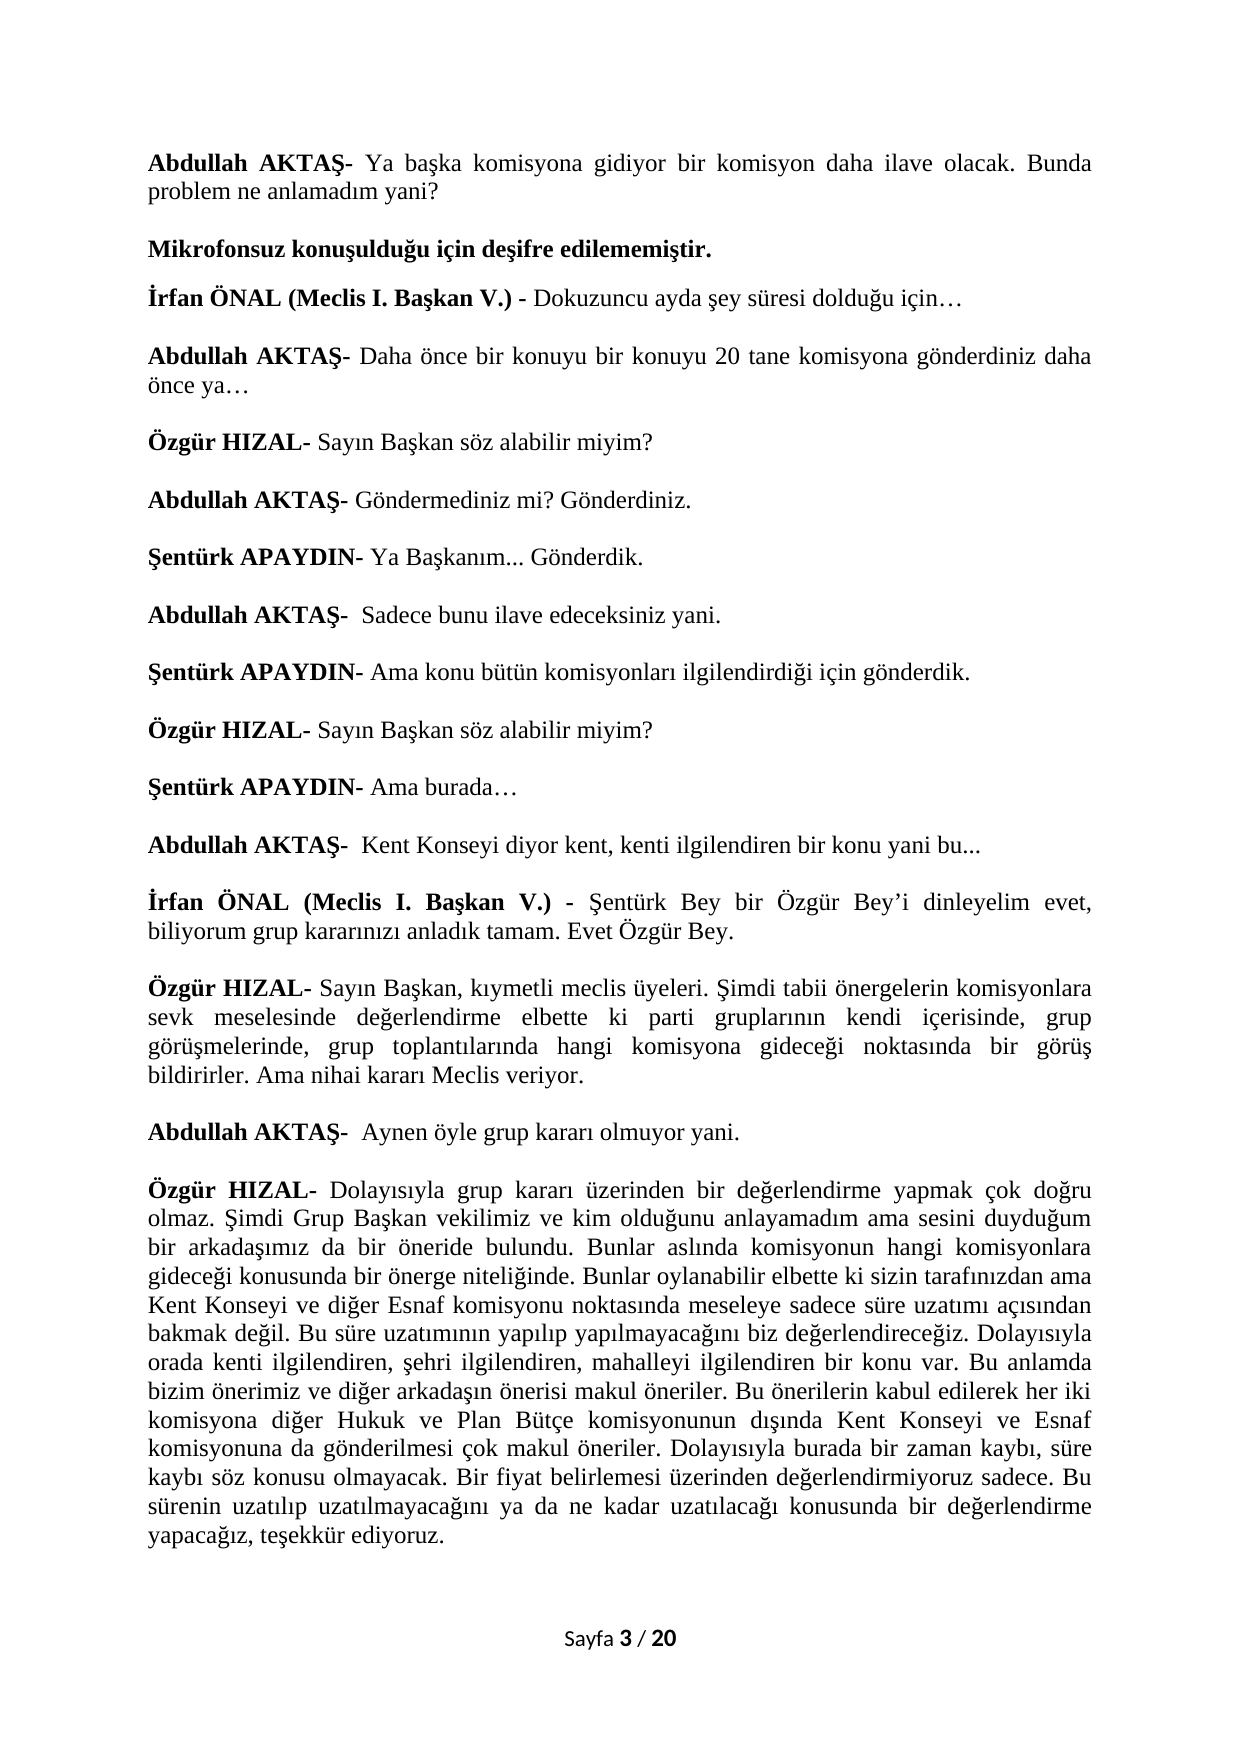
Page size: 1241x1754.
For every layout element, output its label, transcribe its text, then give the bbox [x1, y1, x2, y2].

text Mikrofonsuz konuşulduğu için deşifre edilememiştir. [148, 234, 1093, 263]
text Şentürk APAYDIN- Ya Başkanım... Gönderdik. [148, 542, 1093, 571]
text Abdullah AKTAŞ- Ya başka komisyona gidiyor bir komisyon daha ilave olacak. Bunda problem ne anlamadım yani? [148, 148, 1093, 205]
text Şentürk APAYDIN- Ama burada… [148, 772, 1093, 801]
text Özgür HIZAL- Sayın Başkan söz alabilir miyim? [148, 427, 1093, 456]
text Özgür HIZAL- Sayın Başkan, kıymetli meclis üyeleri. Şimdi tabii önergelerin komisyonlara sevk meselesinde değerlendirme elbette ki parti gruplarının kendi içerisinde, grup görüşmelerinde, grup toplantılarında hangi komisyona gideceği noktasında bir görüş bildirirler. Ama nihai kararı Meclis veriyor. [148, 973, 1093, 1088]
text Özgür HIZAL- Dolayısıyla grup kararı üzerinden bir değerlendirme yapmak çok doğru olmaz. Şimdi Grup Başkan vekilimiz ve kim olduğunu anlayamadım ama sesini duyduğum bir arkadaşımız da bir öneride bulundu. Bunlar aslında komisyonun hangi komisyonlara gideceği konusunda bir önerge niteliğinde. Bunlar oylanabilir elbette ki sizin tarafınızdan ama Kent Konseyi ve diğer Esnaf komisyonu noktasında meseleye sadece süre uzatımı açısından bakmak değil. Bu süre uzatımının yapılıp yapılmayacağını biz değerlendireceğiz. Dolayısıyla orada kenti ilgilendiren, şehri ilgilendiren, mahalleyi ilgilendiren bir konu var. Bu anlamda bizim önerimiz ve diğer arkadaşın önerisi makul öneriler. Bu önerilerin kabul edilerek her iki komisyona diğer Hukuk ve Plan Bütçe komisyonunun dışında Kent Konseyi ve Esnaf komisyonuna da gönderilmesi çok makul öneriler. Dolayısıyla burada bir zaman kaybı, süre kaybı söz konusu olmayacak. Bir fiyat belirlemesi üzerinden değerlendirmiyoruz sadece. Bu sürenin uzatılıp uzatılmayacağını ya da ne kadar uzatılacağı konusunda bir değerlendirme yapacağız, teşekkür ediyoruz. [148, 1175, 1093, 1548]
text Abdullah AKTAŞ- Aynen öyle grup kararı olmuyor yani. [148, 1117, 1093, 1146]
text İrfan ÖNAL (Meclis I. Başkan V.) - Şentürk Bey bir Özgür Bey’i dinleyelim evet, biliyorum grup kararınızı anladık tamam. Evet Özgür Bey. [148, 887, 1093, 945]
text Abdullah AKTAŞ- Kent Konseyi diyor kent, kenti ilgilendiren bir konu yani bu... [148, 830, 1093, 858]
text Şentürk APAYDIN- Ama konu bütün komisyonları ilgilendirdiği için gönderdik. [148, 657, 1093, 686]
text Abdullah AKTAŞ- Daha önce bir konuyu bir konuyu 20 tane komisyona gönderdiniz daha önce ya… [148, 341, 1093, 398]
text Abdullah AKTAŞ- Göndermediniz mi? Gönderdiniz. [148, 485, 1093, 513]
text İrfan ÖNAL (Meclis I. Başkan V.) - Dokuzuncu ayda şey süresi dolduğu için… [148, 283, 1093, 312]
text Özgür HIZAL- Sayın Başkan söz alabilir miyim? [148, 715, 1093, 743]
text Abdullah AKTAŞ- Sadece bunu ilave edeceksiniz yani. [148, 600, 1093, 628]
